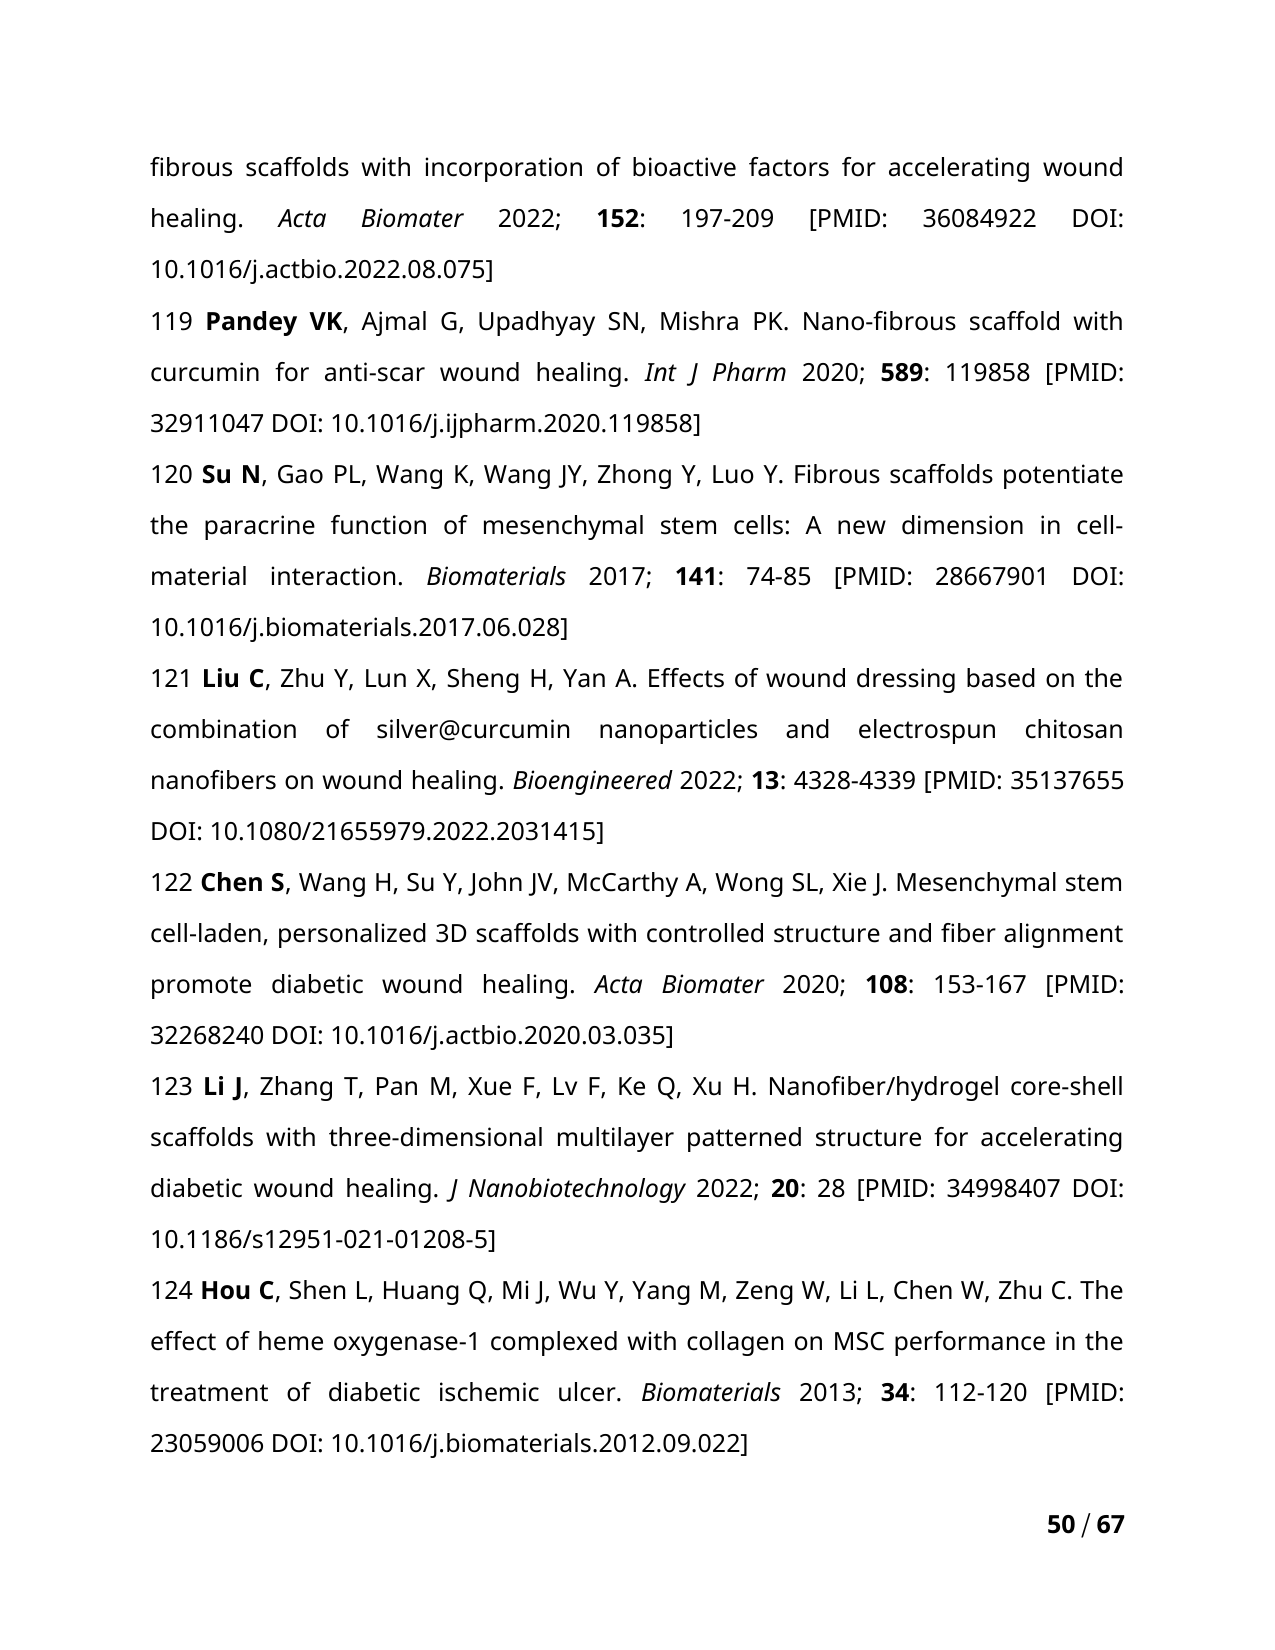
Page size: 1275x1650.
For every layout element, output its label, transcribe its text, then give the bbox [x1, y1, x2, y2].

text 122 Chen S, Wang H, Su Y, John JV, McCarthy A, Wong SL, Xie J. Mesenchymal stem cell-laden, personalized 3D scaffolds with controlled structure and fiber alignment promote diabetic wound healing. Acta Biomater 2020; 108: 153-167 [PMID: 32268240 DOI: 10.1016/j.actbio.2020.03.035] [150, 864, 1125, 1052]
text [150, 150, 1125, 286]
text 124 Hou C, Shen L, Huang Q, Mi J, Wu Y, Yang M, Zeng W, Li L, Chen W, Zhu C. The effect of heme oxygenase-1 complexed with collagen on MSC performance in the treatment of diabetic ischemic ulcer. Biomaterials 2013; 34: 112-120 [PMID: 23059006 DOI: 10.1016/j.biomaterials.2012.09.022] [150, 1273, 1125, 1460]
text 120 Su N, Gao PL, Wang K, Wang JY, Zhong Y, Luo Y. Fibrous scaffolds potentiate the paracrine function of mesenchymal stem cells: A new dimension in cell-material interaction. Biomaterials 2017; 141: 74-85 [PMID: 28667901 DOI: 10.1016/j.biomaterials.2017.06.028] [150, 456, 1125, 643]
text 121 Liu C, Zhu Y, Lun X, Sheng H, Yan A. Effects of wound dressing based on the combination of silver@curcumin nanoparticles and electrospun chitosan nanofibers on wound healing. Bioengineered 2022; 13: 4328-4339 [PMID: 35137655 DOI: 10.1080/21655979.2022.2031415] [150, 660, 1125, 848]
text 123 Li J, Zhang T, Pan M, Xue F, Lv F, Ke Q, Xu H. Nanofiber/hydrogel core-shell scaffolds with three-dimensional multilayer patterned structure for accelerating diabetic wound healing. J Nanobiotechnology 2022; 20: 28 [PMID: 34998407 DOI: 10.1186/s12951-021-01208-5] [150, 1069, 1125, 1256]
text 119 Pandey VK, Ajmal G, Upadhyay SN, Mishra PK. Nano-fibrous scaffold with curcumin for anti-scar wound healing. Int J Pharm 2020; 589: 119858 [PMID: 32911047 DOI: 10.1016/j.ijpharm.2020.119858] [150, 303, 1125, 439]
